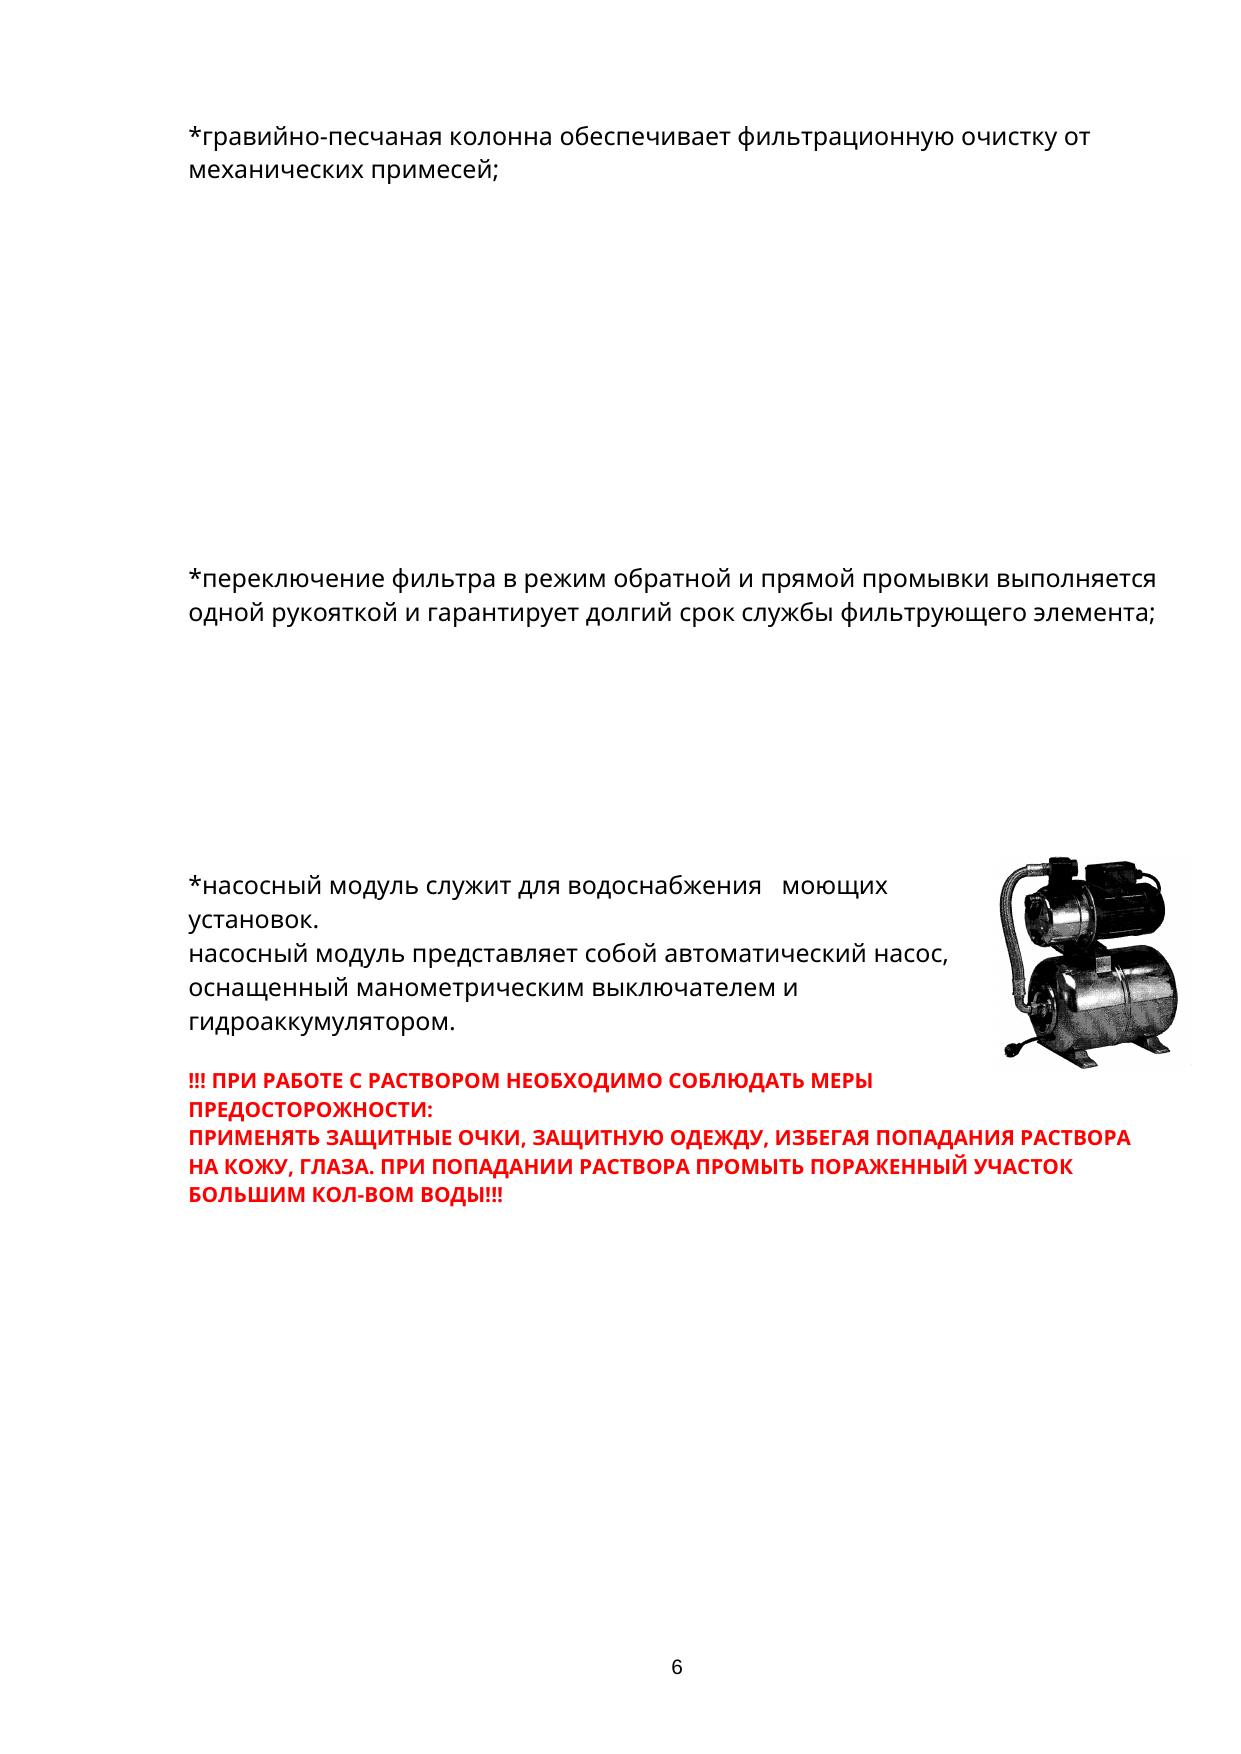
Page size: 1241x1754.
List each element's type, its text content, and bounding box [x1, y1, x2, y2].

text *насосный модуль служит для водоснабжения моющих установок. [188, 867, 993, 936]
text !!! ПРИ РАБОТЕ С РАСТВОРОМ НЕОБХОДИМО СОБЛЮДАТЬ МЕРЫ ПРЕДОСТОРОЖНОСТИ: [188, 1067, 1166, 1123]
text *гравийно-песчаная колонна обеспечивает фильтрационную очистку от механических примесей; [188, 118, 1166, 186]
text ПРИМЕНЯТЬ ЗАЩИТНЫЕ ОЧКИ, ЗАЩИТНУЮ ОДЕЖДУ, ИЗБЕГАЯ ПОПАДАНИЯ РАСТВОРА НА КОЖУ, ГЛАЗА. ПРИ ПОПАДАНИИ РАСТВОРА ПРОМЫТЬ ПОРАЖЕННЫЙ УЧАСТОК БОЛЬШИМ КОЛ-ВОМ ВОДЫ!!! [188, 1123, 1166, 1209]
text *переключение фильтра в режим обратной и прямой промывки выполняется одной рукояткой и гарантирует долгий срок службы фильтрующего элемента; [188, 561, 1166, 629]
text насосный модуль представляет собой автоматический насос, оснащенный манометрическим выключателем и гидроаккумулятором. [188, 936, 993, 1038]
picture [993, 852, 1194, 1075]
